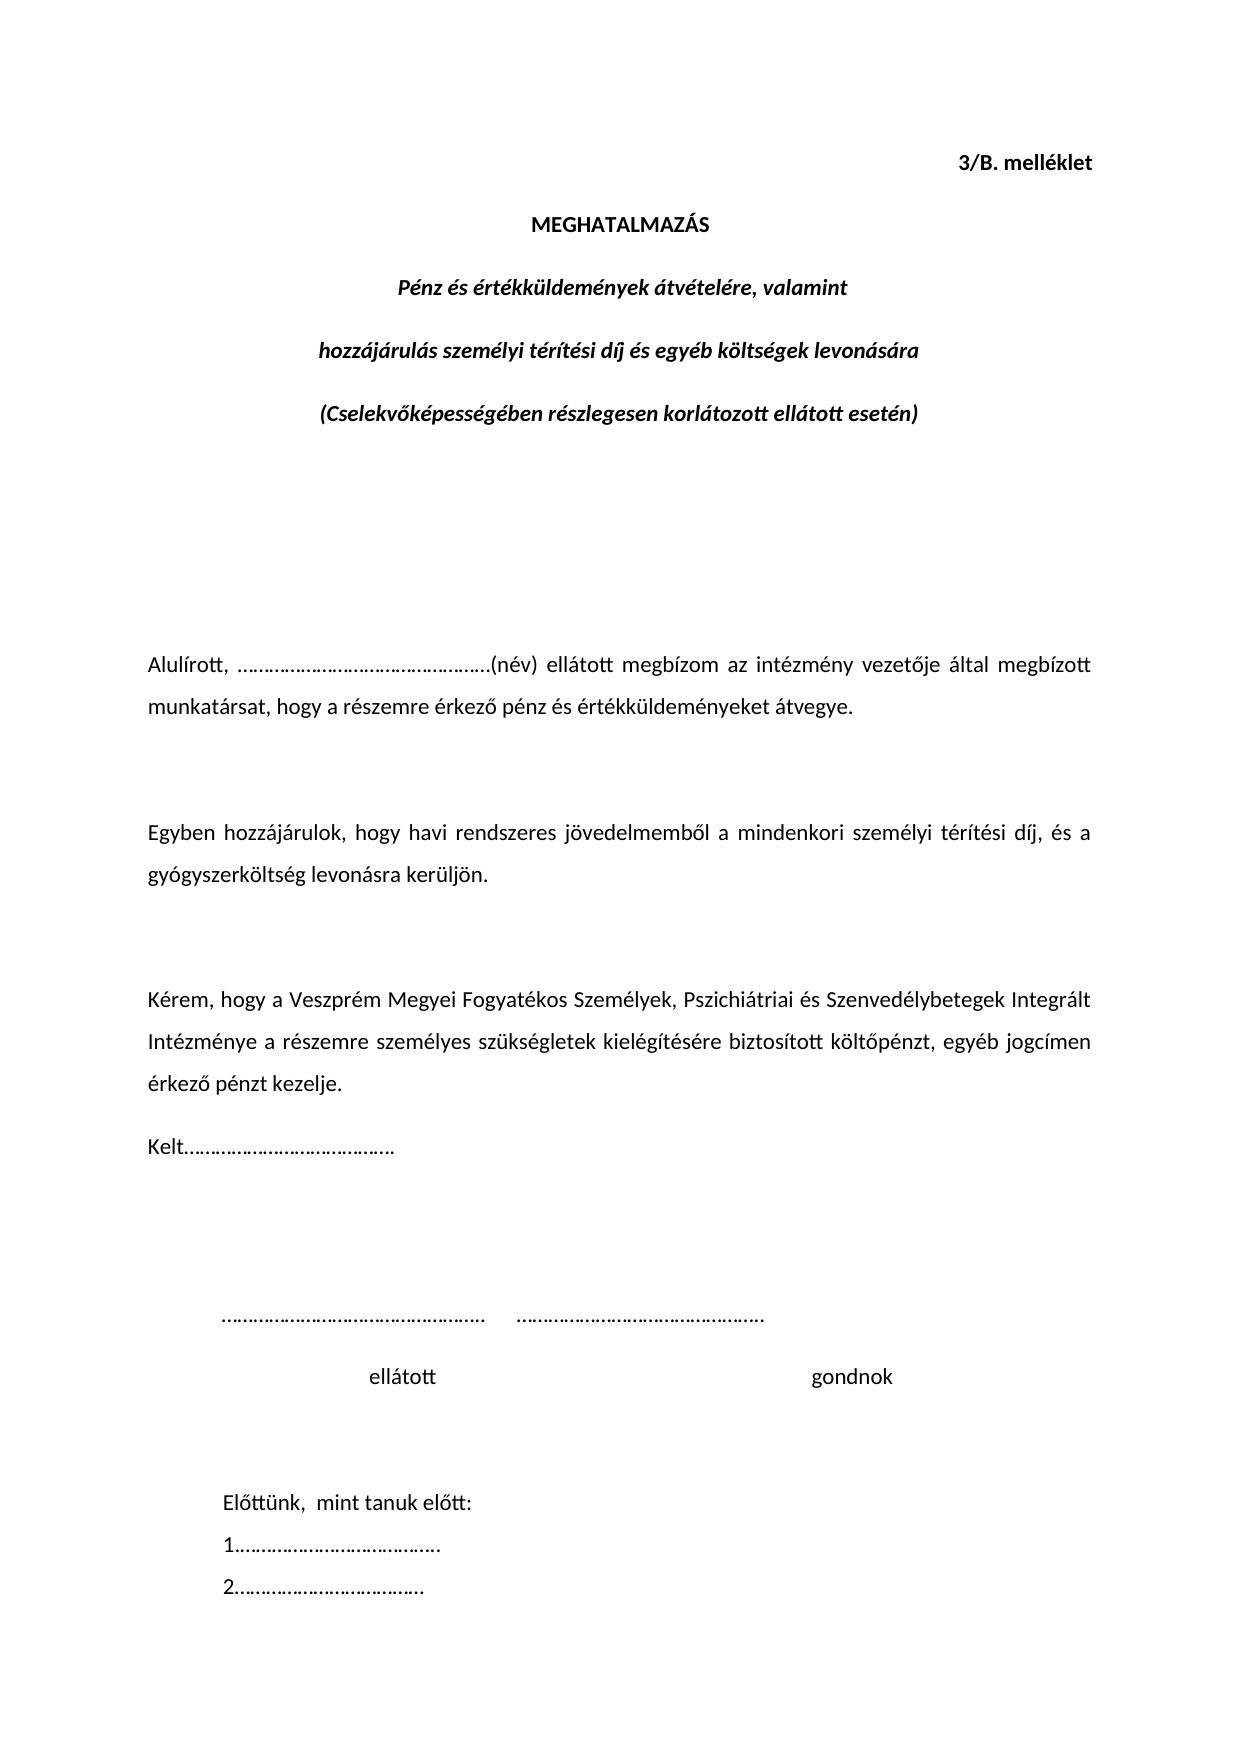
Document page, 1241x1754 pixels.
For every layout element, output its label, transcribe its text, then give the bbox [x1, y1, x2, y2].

text (Cselekvőképességében részlegesen korlátozott ellátott esetén) [148, 399, 1093, 427]
text Kelt…………………………………. [148, 1132, 1093, 1160]
text hozzájárulás személyi térítési díj és egyéb költségek levonására [148, 336, 1093, 364]
list 2……………………………… [223, 1572, 1093, 1600]
text Kérem, hogy a Veszprém Megyei Fogyatékos Személyek, Pszichiátriai és Szenvedélybetegek Integrált Intézménye a részemre személyes szükségletek kielégítésére biztosított költőpénzt, egyéb jogcímen érkező pénzt kezelje. [148, 985, 1093, 1097]
text Meghatalmazás [148, 210, 1093, 238]
list 1.……………………………….. [223, 1530, 1093, 1558]
text ellátott gondnok [148, 1362, 1093, 1391]
text Pénz és értékküldemények átvételére, valamint [148, 273, 1093, 301]
text Egyben hozzájárulok, hogy havi rendszeres jövedelmemből a mindenkori személyi térítési díj, és a gyógyszerköltség levonásra kerüljön. [148, 818, 1093, 888]
text ………………………………………….. ……………………………………….. [148, 1258, 1093, 1328]
text 3/b. melléklet [148, 148, 1093, 176]
list Előttünk, mint tanuk előtt: [223, 1488, 1093, 1516]
text Alulírott, …………………………………………(név) ellátott megbízom az intézmény vezetője által megbízott munkatársat, hogy a részemre érkező pénz és értékküldeményeket átvegye. [148, 650, 1093, 720]
